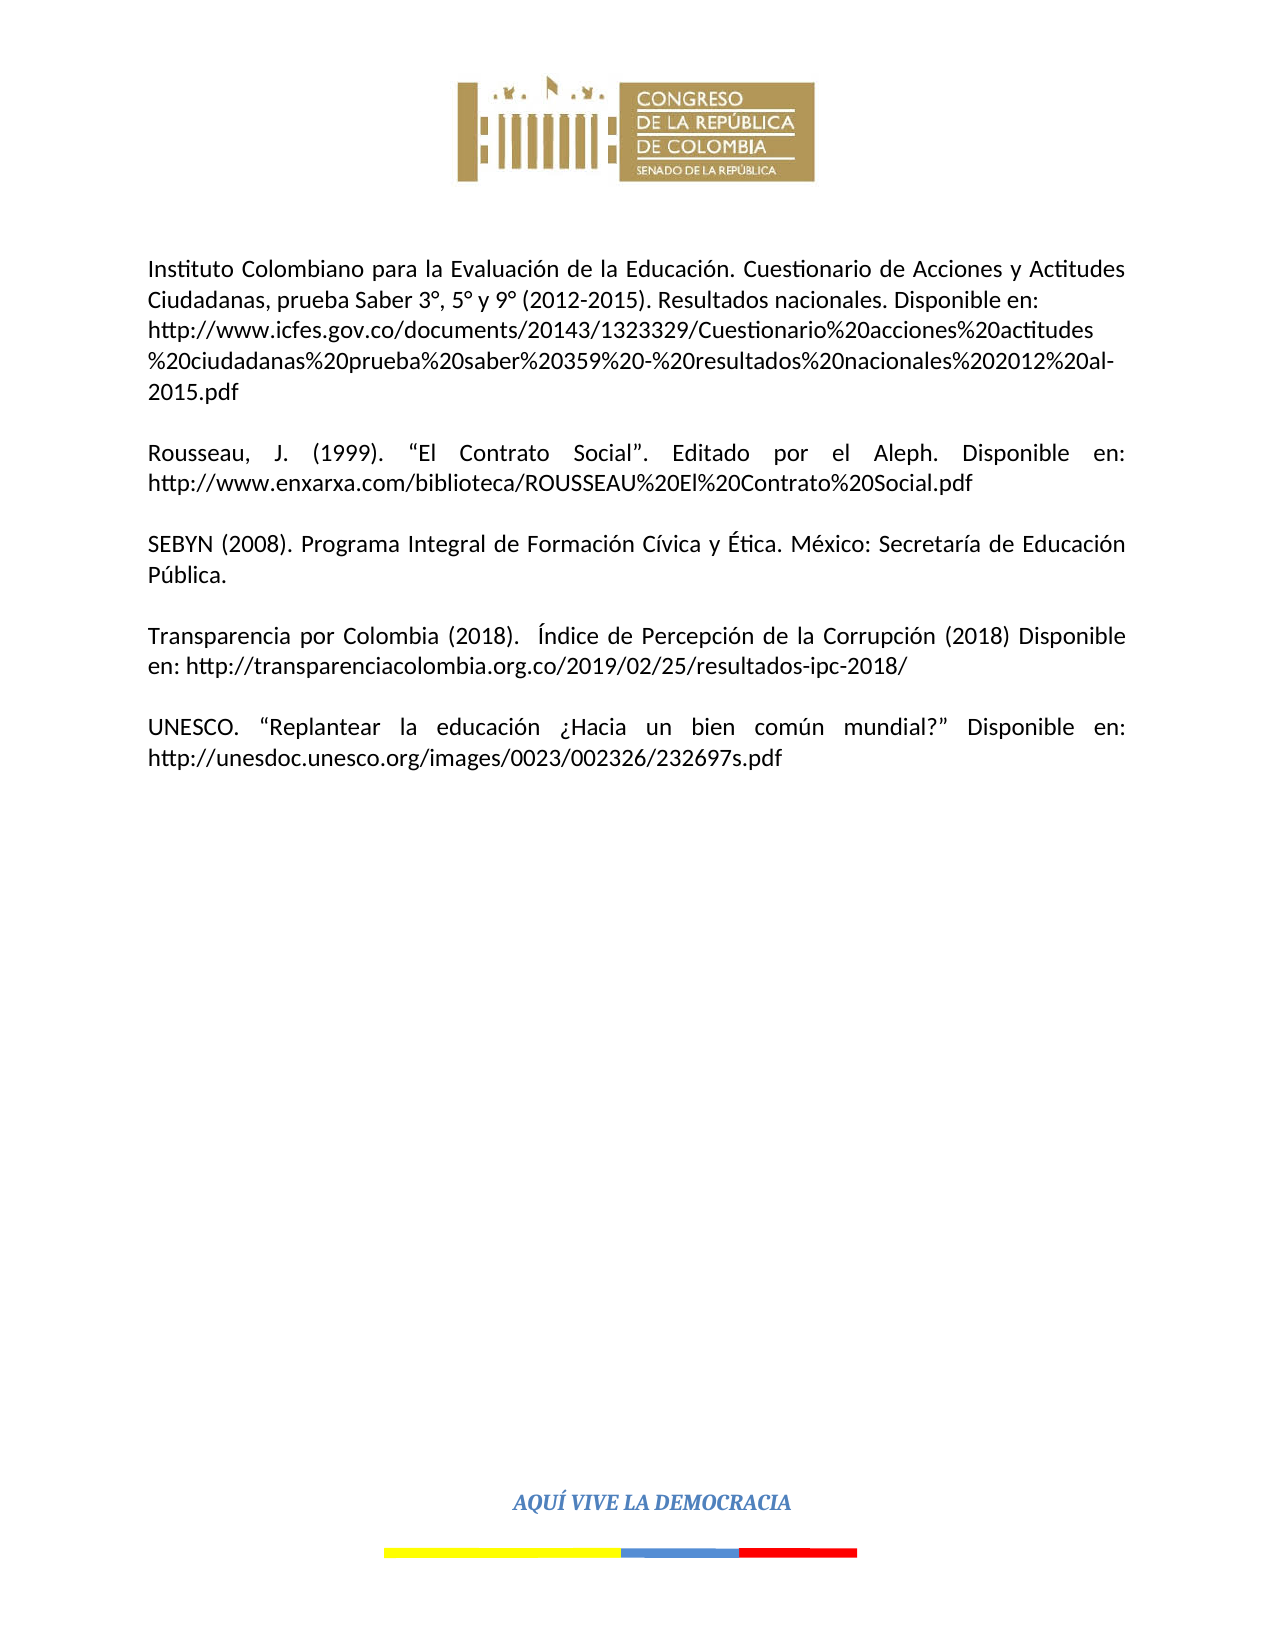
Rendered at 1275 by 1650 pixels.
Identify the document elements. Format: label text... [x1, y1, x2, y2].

picture [450, 73, 826, 192]
text UNESCO. “Replantear la educación ¿Hacia un bien común mundial?” Disponible en: http://unesdoc.unesco.org/images/0023/002326/232697s.pdf [148, 711, 1127, 772]
text Transparencia por Colombia (2018). Índice de Percepción de la Corrupción (2018) Disponible en: http://transparenciacolombia.org.co/2019/02/25/resultados-ipc-2018/ [148, 620, 1127, 681]
text SEBYN (2008). Programa Integral de Formación Cívica y Ética. México: Secretaría de Educación Pública. [148, 528, 1127, 589]
text Rousseau, J. (1999). “El Contrato Social”. Editado por el Aleph. Disponible en: http://www.enxarxa.com/biblioteca/ROUSSEAU%20El%20Contrato%20Social.pdf [148, 437, 1127, 498]
text Instituto Colombiano para la Evaluación de la Educación. Cuestionario de Acciones y Actitudes Ciudadanas, prueba Saber 3°, 5° y 9° (2012-2015). Resultados nacionales. Disponible en: [148, 254, 1127, 315]
text http://www.icfes.gov.co/documents/20143/1323329/Cuestionario%20acciones%20actitudes%20ciudadanas%20prueba%20saber%20359%20-%20resultados%20nacionales%202012%20al-2015.pdf [148, 315, 1127, 406]
